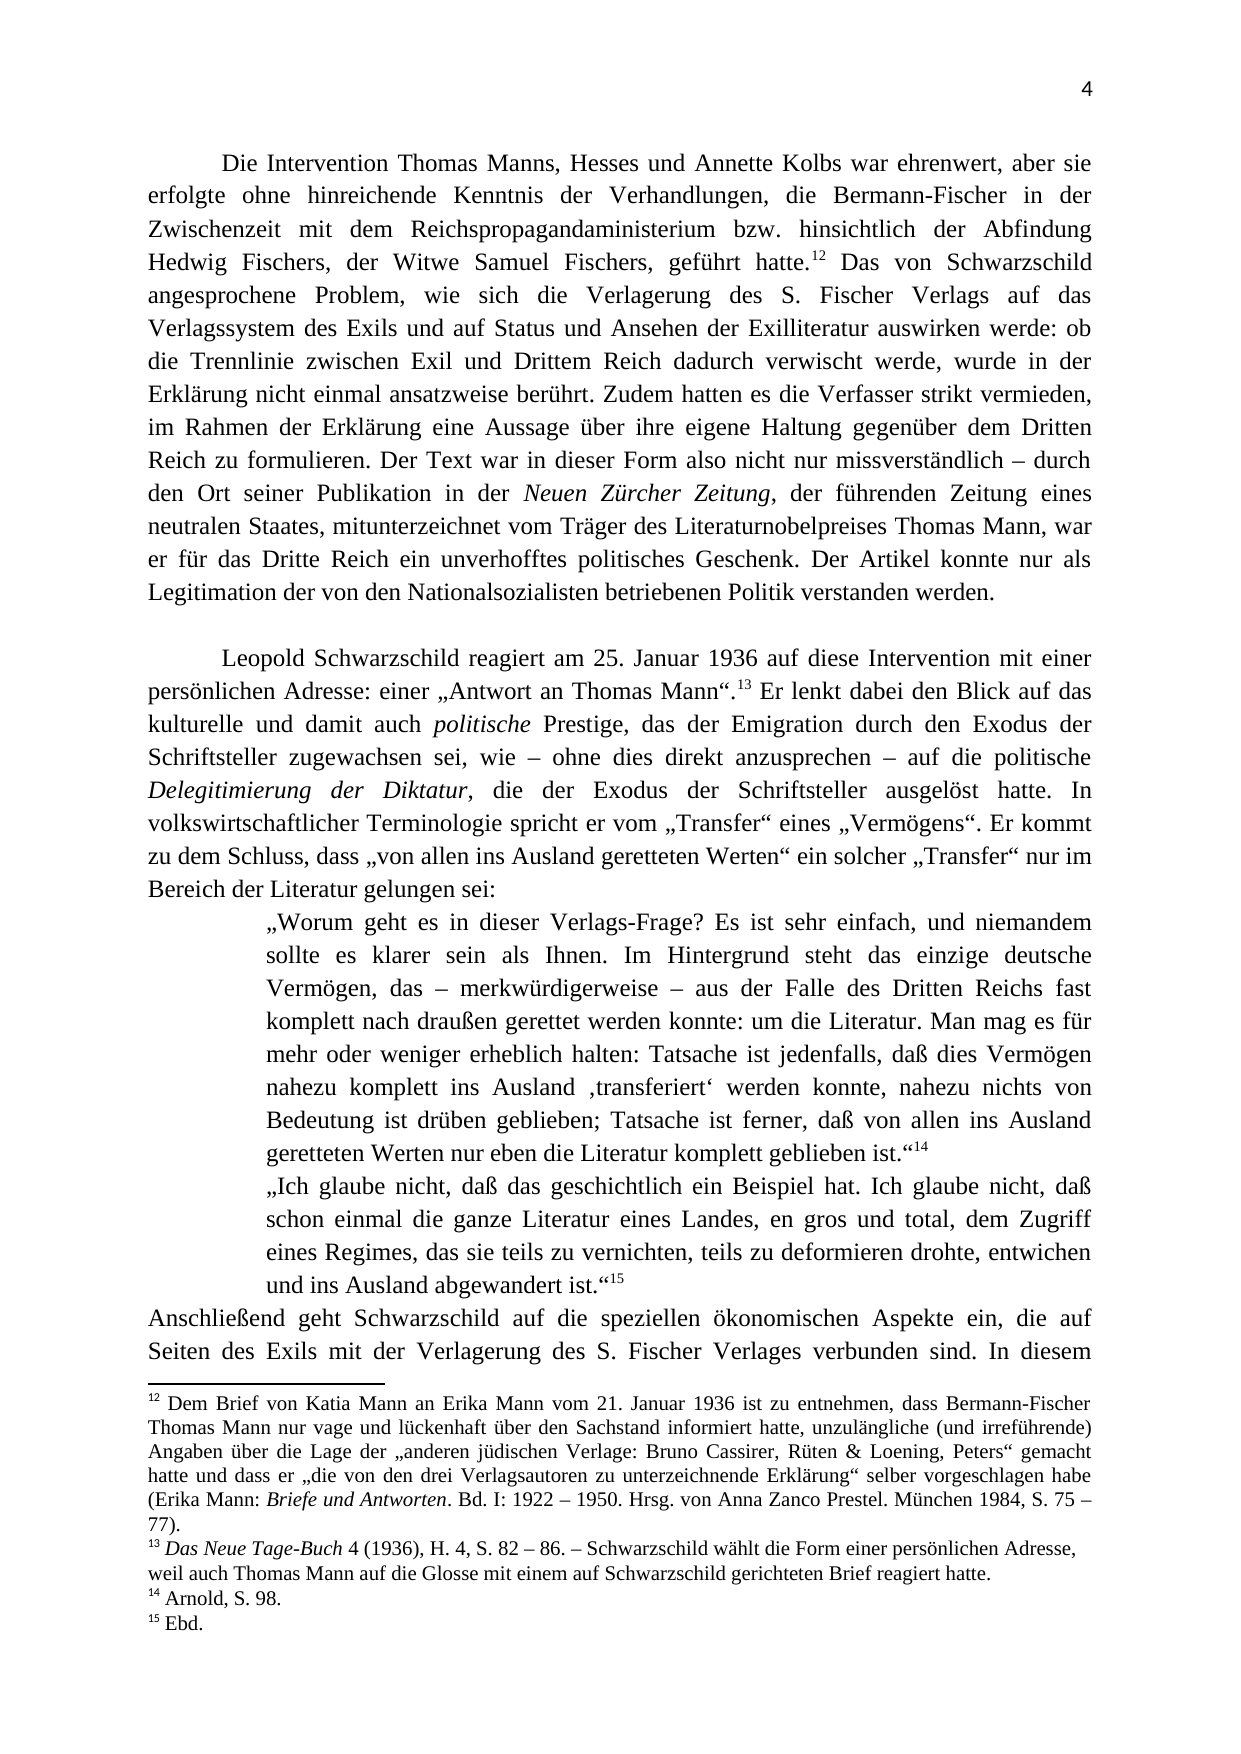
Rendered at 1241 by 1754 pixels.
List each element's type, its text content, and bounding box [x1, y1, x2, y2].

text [148, 1303, 1093, 1365]
text „Worum geht es in dieser Verlags-Frage? Es ist sehr einfach, und niemandem sollte es klarer sein als Ihnen. Im Hintergrund steht das einzige deutsche Vermögen, das – merkwürdigerweise – aus der Falle des Dritten Reichs fast komplett nach draußen gerettet werden konnte: um die Literatur. Man mag es für mehr oder weniger erheblich halten: Tatsache ist jedenfalls, daß dies Vermögen nahezu komplett ins Ausland ‚transferiert‘ werden konnte, nahezu nichts von Bedeutung ist drüben geblieben; Tatsache ist ferner, daß von allen ins Ausland geretteten Werten nur eben die Literatur komplett geblieben ist.“ [266, 907, 1093, 1167]
text Leopold Schwarzschild reagiert am 25. Januar 1936 auf diese Intervention mit einer persönlichen Adresse: einer „Antwort an Thomas Mann“. Er lenkt dabei den Blick auf das kulturelle und damit auch politische Prestige, das der Emigration durch den Exodus der Schriftsteller zugewachsen sei, wie – ohne dies direkt anzusprechen – auf die politische Delegitimierung der Diktatur, die der Exodus der Schriftsteller ausgelöst hatte. In volkswirtschaftlicher Terminologie spricht er vom „Transfer“ eines „Vermögens“. Er kommt zu dem Schluss, dass „von allen ins Ausland geretteten Werten“ ein solcher „Transfer“ nur im Bereich der Literatur gelungen sei: [148, 643, 1093, 903]
text Die Intervention Thomas Manns, Hesses und Annette Kolbs war ehrenwert, aber sie erfolgte ohne hinreichende Kenntnis der Verhandlungen, die Bermann-Fischer in der Zwischenzeit mit dem Reichspropagandaministerium bzw. hinsichtlich der Abfindung Hedwig Fischers, der Witwe Samuel Fischers, geführt hatte. Das von Schwarzschild angesprochene Problem, wie sich die Verlagerung des S. Fischer Verlags auf das Verlagssystem des Exils und auf Status und Ansehen der Exilliteratur auswirken werde: ob die Trennlinie zwischen Exil und Drittem Reich dadurch verwischt werde, wurde in der Erklärung nicht einmal ansatzweise berührt. Zudem hatten es die Verfasser strikt vermieden, im Rahmen der Erklärung eine Aussage über ihre eigene Haltung gegenüber dem Dritten Reich zu formulieren. Der Text war in dieser Form also nicht nur missverständlich – durch den Ort seiner Publikation in der Neuen Zürcher Zeitung, der führenden Zeitung eines neutralen Staates, mitunterzeichnet vom Träger des Literaturnobelpreises Thomas Mann, war er für das Dritte Reich ein unverhofftes politisches Geschenk. Der Artikel konnte nur als Legitimation der von den Nationalsozialisten betriebenen Politik verstanden werden. [148, 148, 1093, 606]
text „Ich glaube nicht, daß das geschichtlich ein Beispiel hat. Ich glaube nicht, daß schon einmal die ganze Literatur eines Landes, en gros und total, dem Zugriff eines Regimes, das sie teils zu vernichten, teils zu deformieren drohte, entwichen und ins Ausland abgewandert ist.“ [266, 1171, 1093, 1299]
